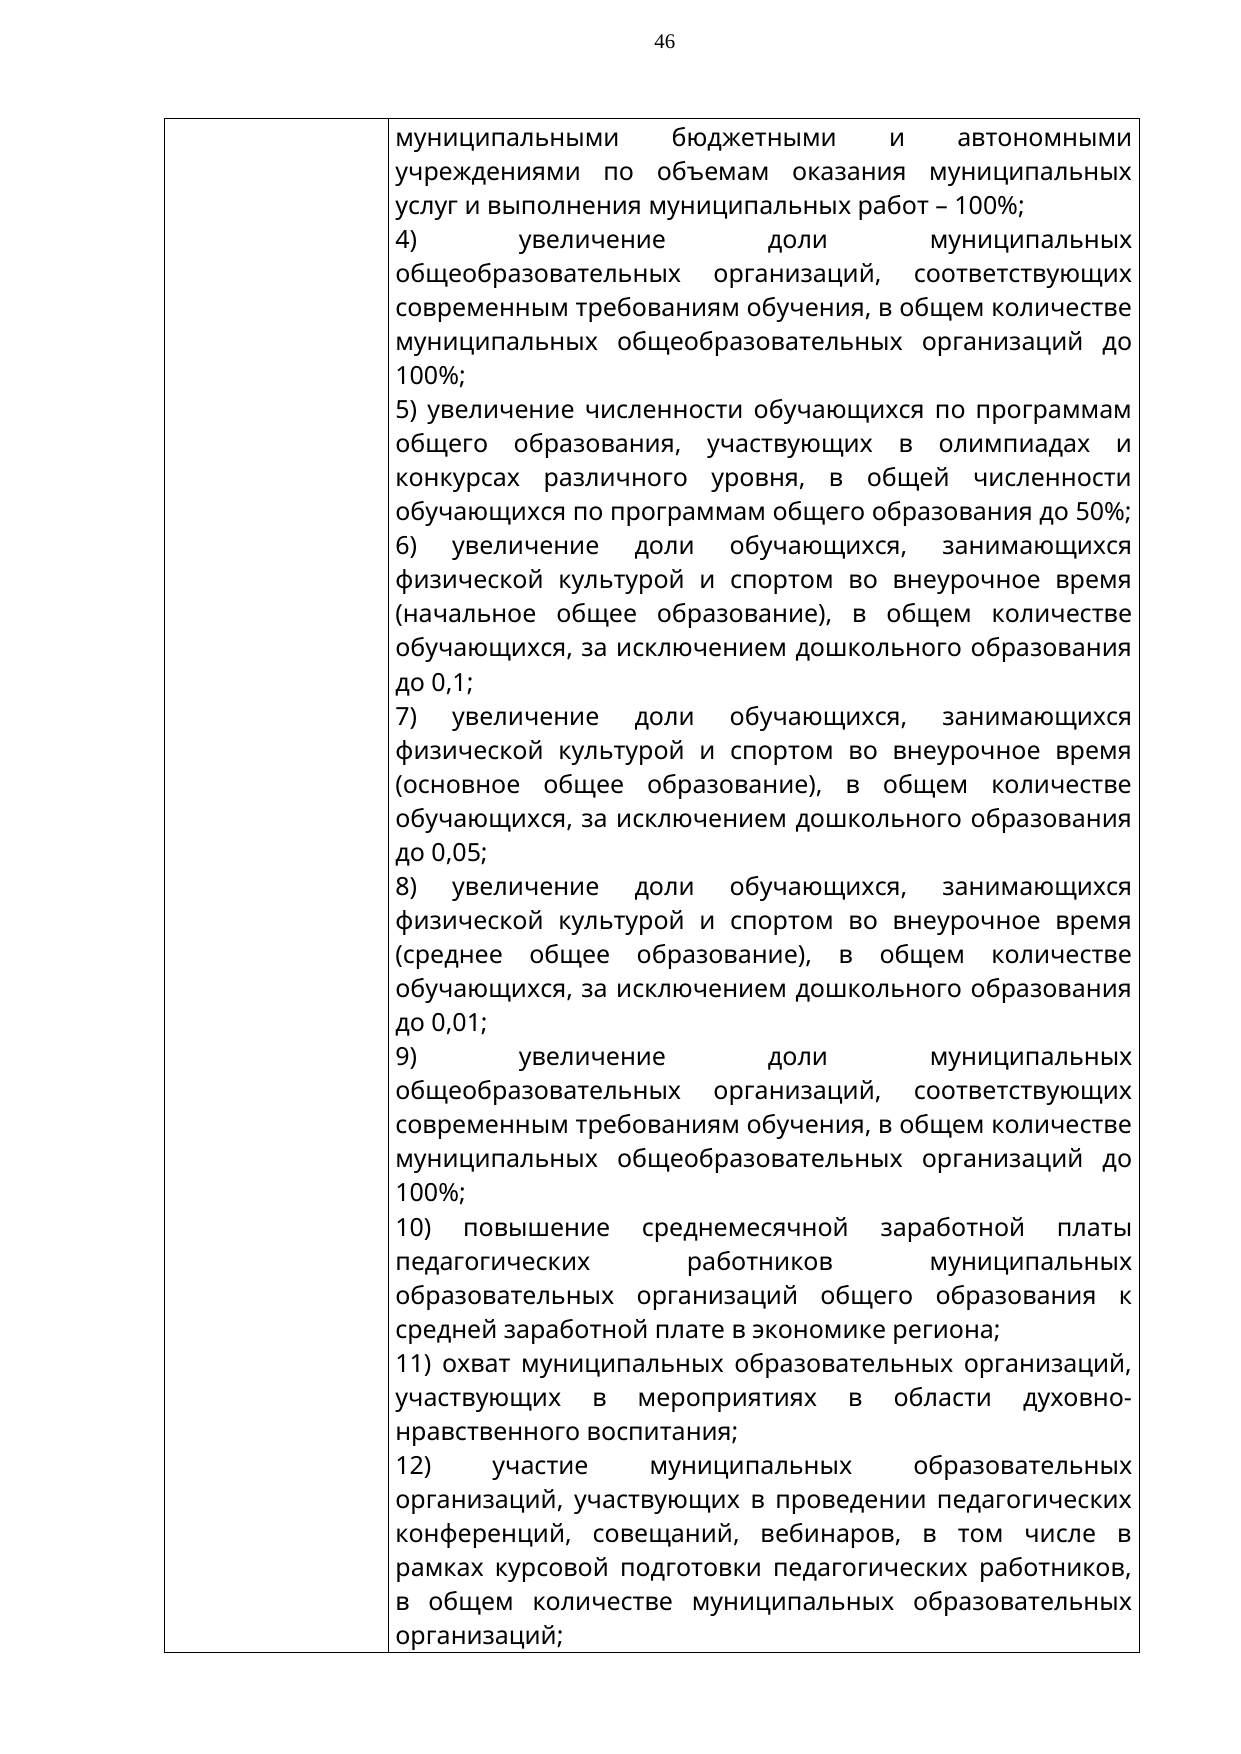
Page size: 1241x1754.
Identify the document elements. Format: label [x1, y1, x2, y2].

table_cell [165, 119, 388, 1652]
table_cell [389, 119, 1139, 1652]
